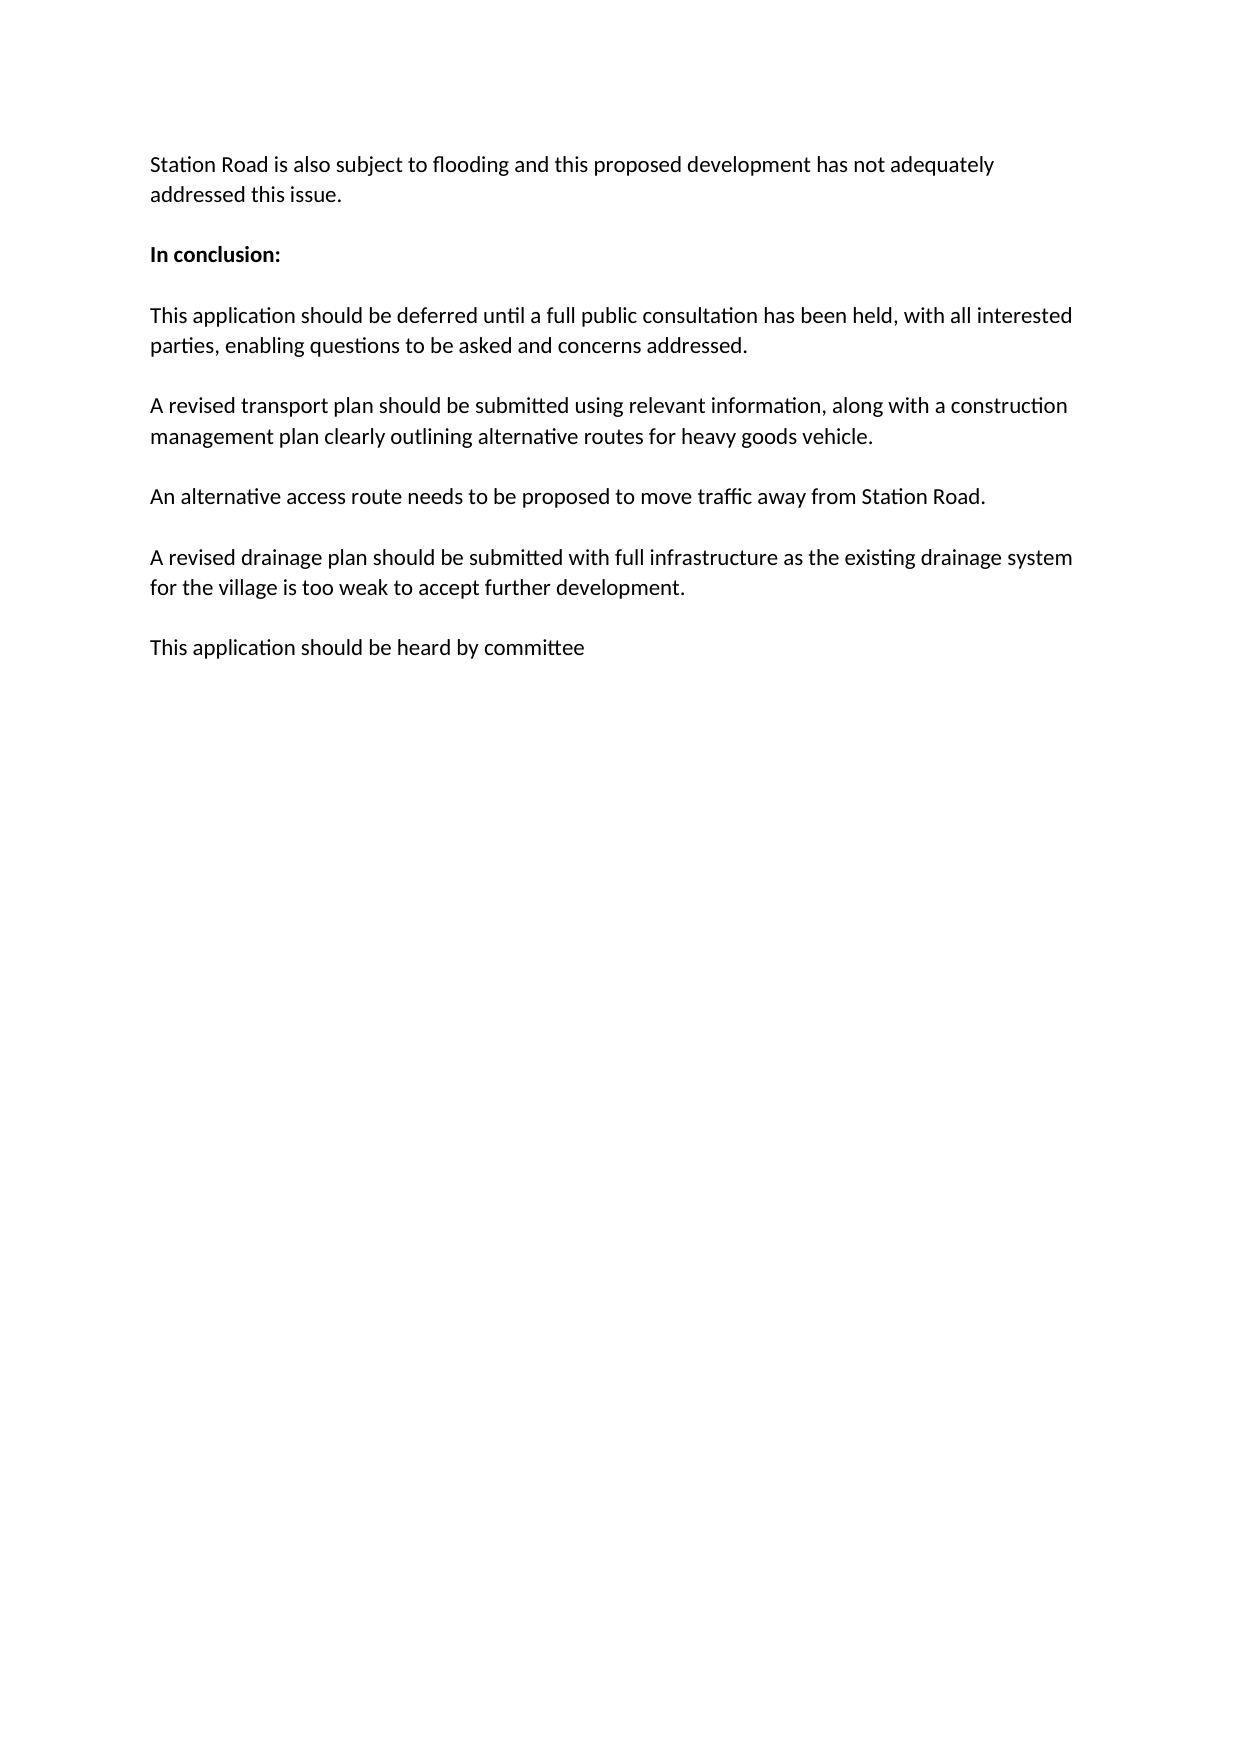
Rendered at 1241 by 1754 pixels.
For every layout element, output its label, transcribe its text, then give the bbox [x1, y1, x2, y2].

text This application should be deferred until a full public consultation has been held, with all interested parties, enabling questions to be asked and concerns addressed. [150, 301, 1090, 359]
text A revised transport plan should be submitted using relevant information, along with a construction management plan clearly outlining alternative routes for heavy goods vehicle. [150, 392, 1090, 450]
text An alternative access route needs to be proposed to move traffic away from Station Road. [150, 482, 1090, 510]
text Station Road is also subject to flooding and this proposed development has not adequately addressed this issue. [150, 150, 1090, 208]
text A revised drainage plan should be submitted with full infrastructure as the existing drainage system for the village is too weak to accept further development. [150, 543, 1090, 601]
text In conclusion: [150, 241, 1090, 269]
text This application should be heard by committee [150, 633, 1090, 661]
